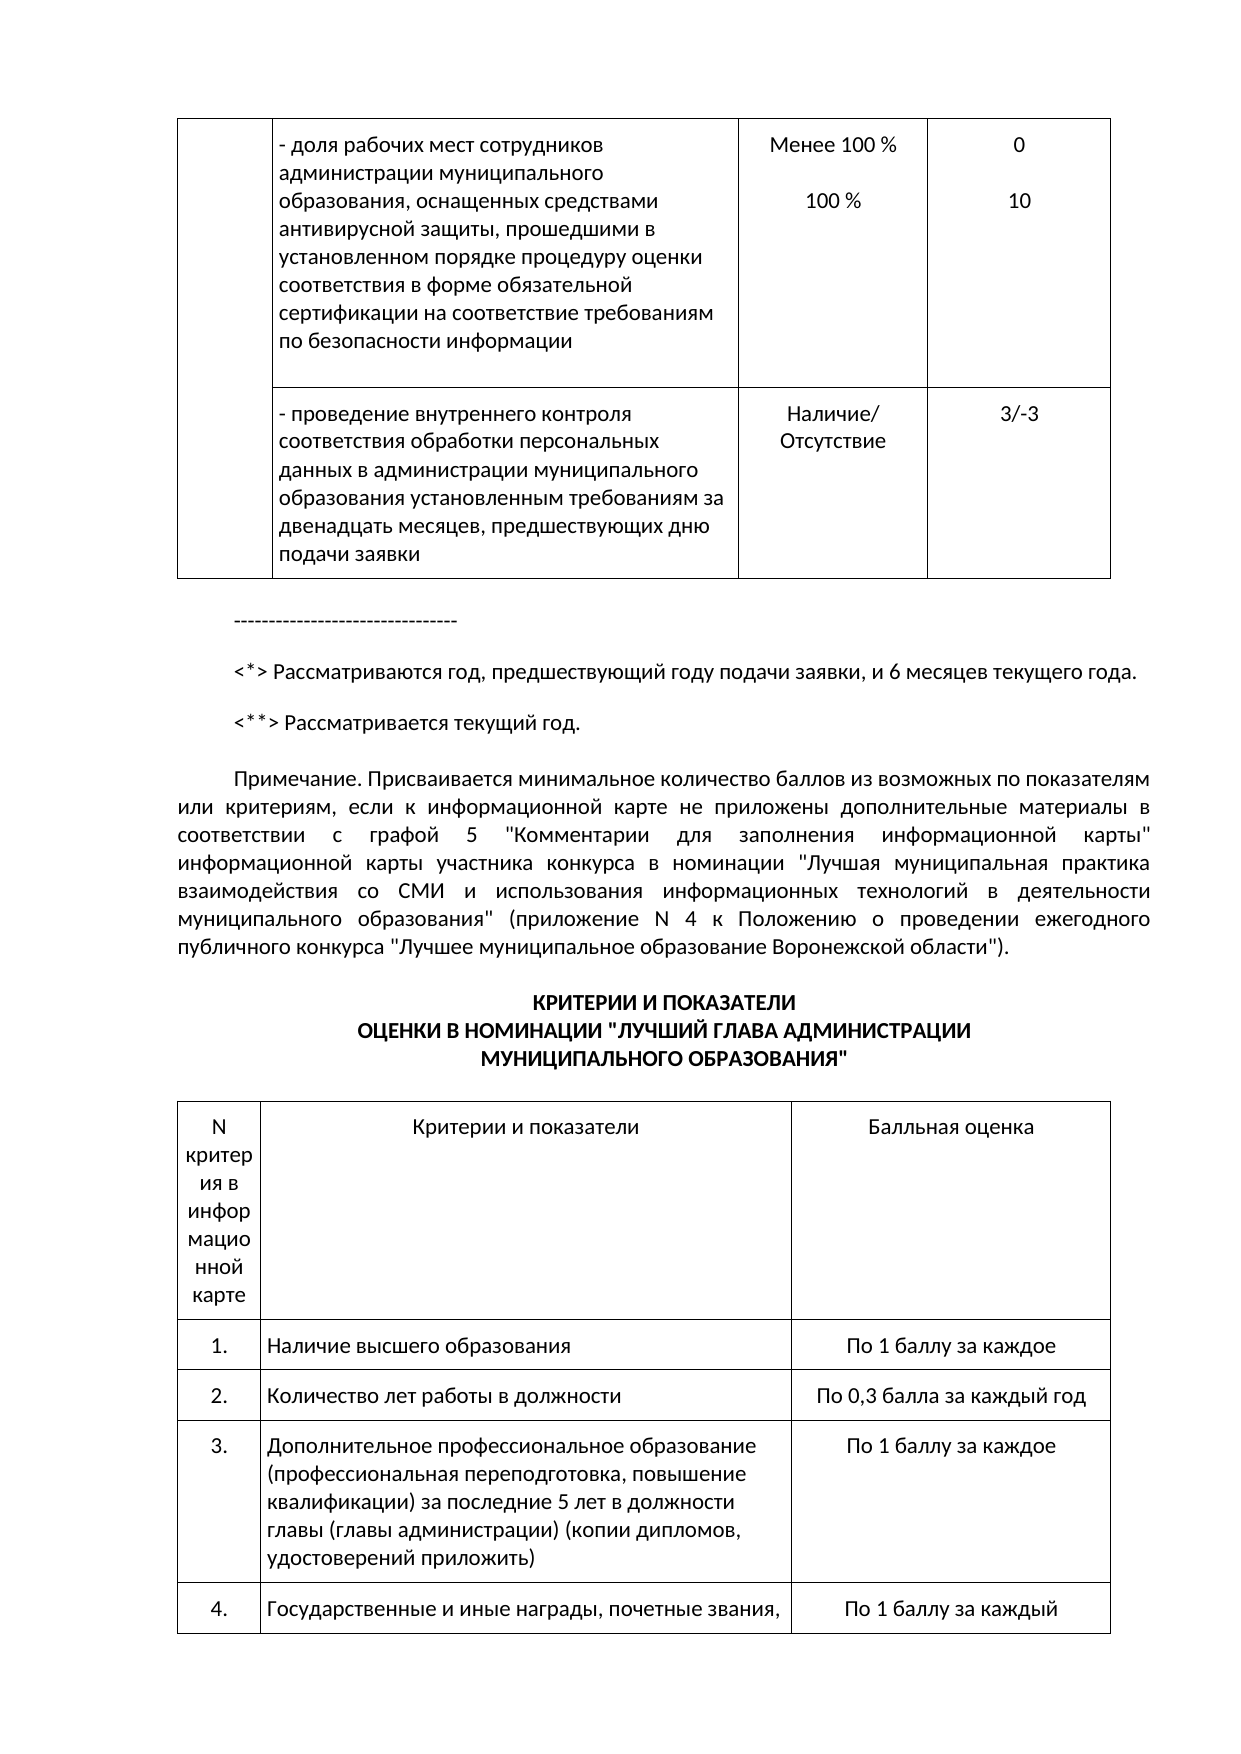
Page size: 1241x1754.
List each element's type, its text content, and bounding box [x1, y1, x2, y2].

table_cell 2. [178, 1370, 260, 1420]
table_cell - проведение внутреннего контроля соответствия обработки персональных данных в администрации муниципального образования установленным требованиям за двенадцать месяцев, предшествующих дню подачи заявки [273, 388, 738, 577]
table_cell По 1 баллу за каждое [792, 1320, 1110, 1369]
table_cell Количество лет работы в должности [261, 1370, 791, 1420]
table_cell 4. [178, 1583, 260, 1632]
title МУНИЦИПАЛЬНОГО ОБРАЗОВАНИЯ" [177, 1044, 1152, 1073]
table_cell Наличие/ Отсутствие [739, 388, 927, 577]
table_cell 3. [178, 1421, 260, 1582]
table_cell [261, 1583, 791, 1632]
text Примечание. Присваивается минимальное количество баллов из возможных по показателям или критериям, если к информационной карте не приложены дополнительные материалы в соответствии с графой 5 "Комментарии для заполнения информационной карты" информационной карты участника конкурса в номинации "Лучшая муниципальная практика взаимодействия со СМИ и использования информационных технологий в деятельности муниципального образования" (приложение N 4 к Положению о проведении ежегодного публичного конкурса "Лучшее муниципальное образование Воронежской области"). [177, 764, 1152, 961]
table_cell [792, 1583, 1110, 1632]
title КРИТЕРИИ И ПОКАЗАТЕЛИ [177, 988, 1152, 1017]
text <*> Рассматриваются год, предшествующий году подачи заявки, и 6 месяцев текущего года. [177, 657, 1152, 685]
text -------------------------------- [177, 606, 1152, 634]
table_cell 3/-3 [928, 388, 1110, 577]
table_cell Дополнительное профессиональное образование (профессиональная переподготовка, повышение квалификации) за последние 5 лет в должности главы (главы администрации) (копии дипломов, удостоверений приложить) [261, 1421, 791, 1582]
table_cell Наличие высшего образования [261, 1320, 791, 1369]
table_header Балльная оценка [792, 1102, 1110, 1319]
table_cell Менее 100 % 100 % [739, 119, 927, 387]
title ОЦЕНКИ В НОМИНАЦИИ "ЛУЧШИЙ ГЛАВА АДМИНИСТРАЦИИ [177, 1017, 1152, 1044]
table_header Критерии и показатели [261, 1102, 791, 1319]
table_cell - доля рабочих мест сотрудников администрации муниципального образования, оснащенных средствами антивирусной защиты, прошедшими в установленном порядке процедуру оценки соответствия в форме обязательной сертификации на соответствие требованиям по безопасности информации [273, 119, 738, 387]
table_cell По 0,3 балла за каждый год [792, 1370, 1110, 1420]
table_cell 1. [178, 1320, 260, 1369]
table_cell По 1 баллу за каждое [792, 1421, 1110, 1582]
table_header N критерия в информационной карте [178, 1102, 260, 1319]
table_cell 0 10 [928, 119, 1110, 387]
text <**> Рассматривается текущий год. [177, 708, 1152, 736]
